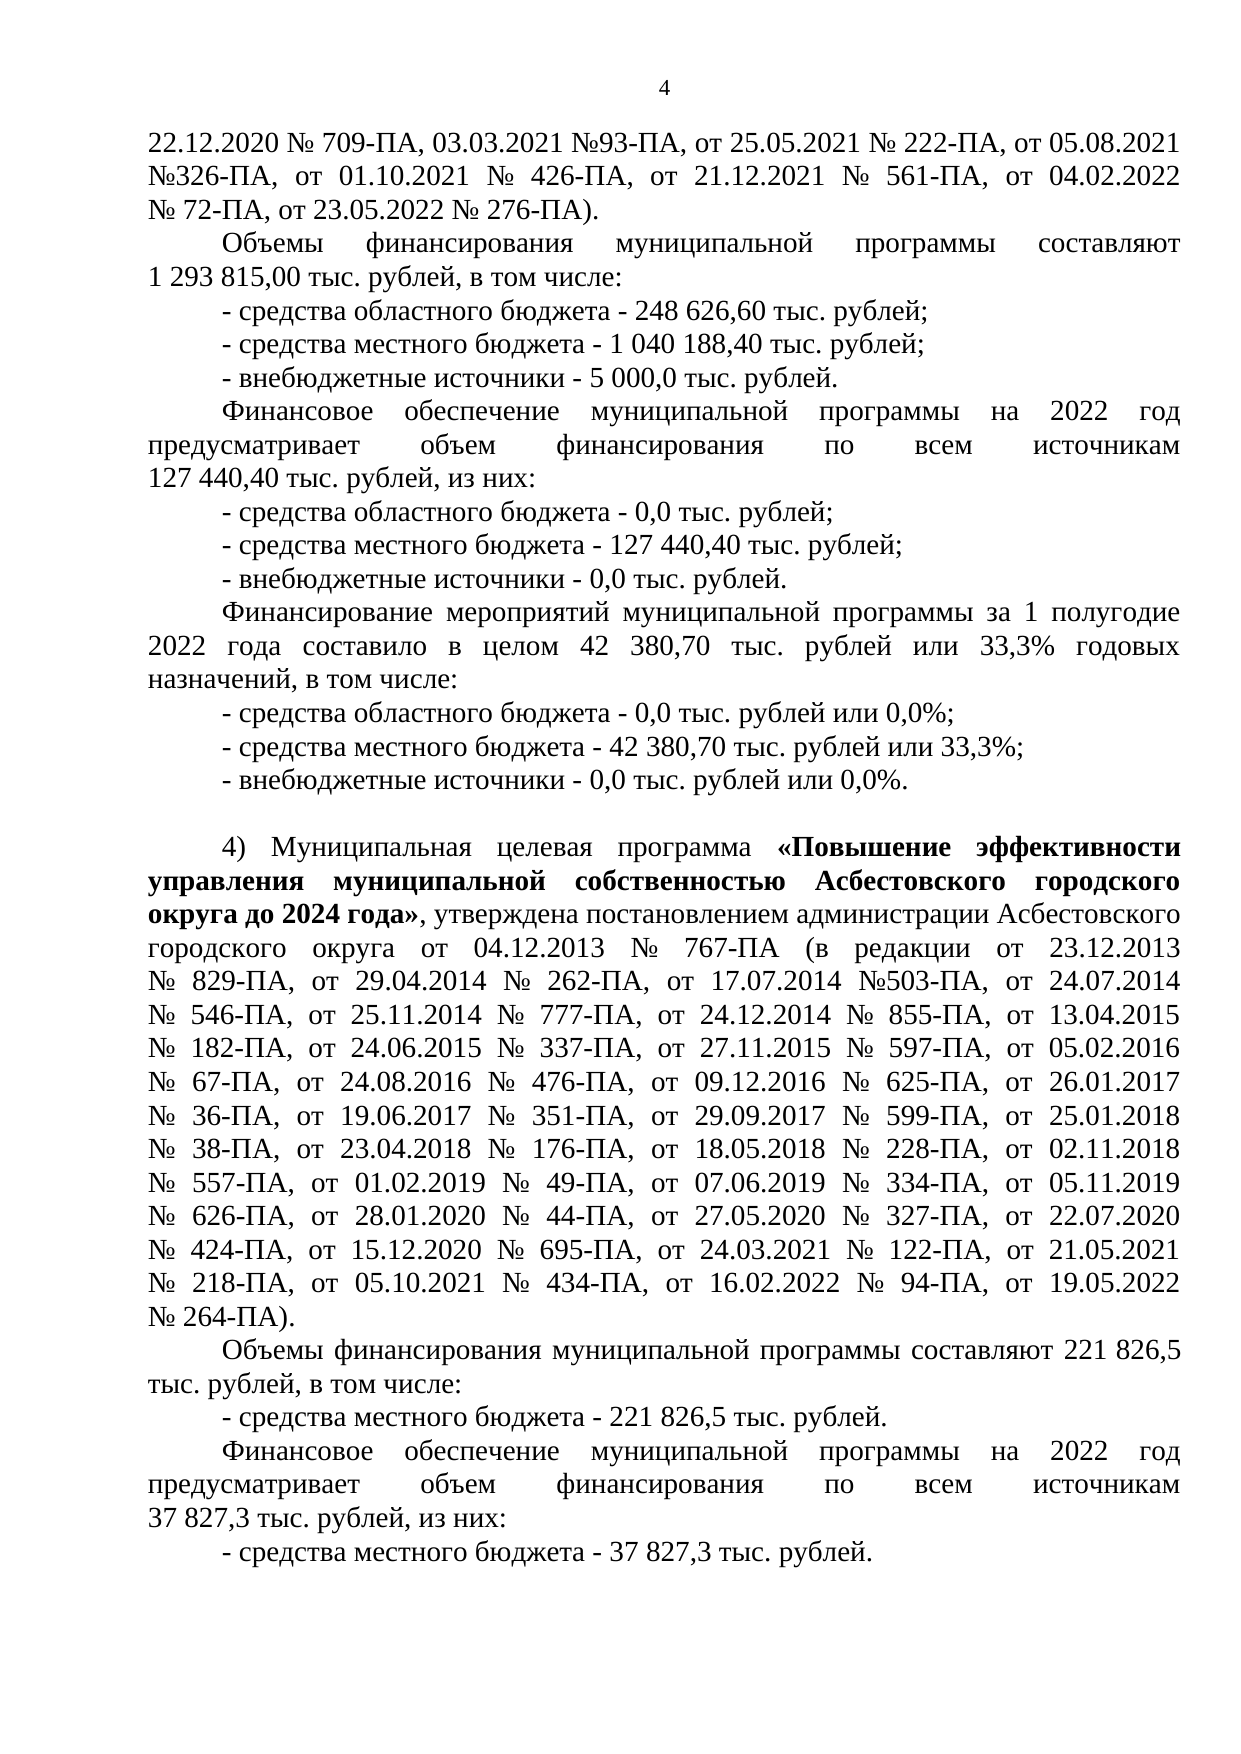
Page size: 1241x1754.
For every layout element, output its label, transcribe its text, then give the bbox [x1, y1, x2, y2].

text Финансовое обеспечение муниципальной программы на 2022 год предусматривает объем финансирования по всем источникам 127 440,40 тыс. рублей, из них: [148, 393, 1181, 494]
text Финансирование мероприятий муниципальной программы за 1 полугодие 2022 года составило в целом 42 380,70 тыс. рублей или 33,3% годовых назначений, в том числе: [148, 594, 1181, 695]
text - средства областного бюджета - 248 626,60 тыс. рублей; [148, 293, 1181, 326]
text - средства местного бюджета - 37 827,3 тыс. рублей. [148, 1534, 1181, 1567]
text - внебюджетные источники - 5 000,0 тыс. рублей. [148, 360, 1181, 393]
text - средства местного бюджета - 127 440,40 тыс. рублей; [148, 527, 1181, 561]
text - средства областного бюджета - 0,0 тыс. рублей или 0,0%; [148, 695, 1181, 729]
text Объемы финансирования муниципальной программы составляют 1 293 815,00 тыс. рублей, в том числе: [148, 226, 1181, 293]
text - средства местного бюджета - 42 380,70 тыс. рублей или 33,3%; [148, 729, 1181, 762]
text - средства областного бюджета - 0,0 тыс. рублей; [148, 494, 1181, 527]
text - внебюджетные источники - 0,0 тыс. рублей или 0,0%. [148, 762, 1181, 796]
text - средства местного бюджета - 221 826,5 тыс. рублей. [148, 1399, 1181, 1433]
text Объемы финансирования муниципальной программы составляют 221 826,5 тыс. рублей, в том числе: [148, 1332, 1181, 1399]
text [148, 125, 1181, 226]
text - средства местного бюджета - 1 040 188,40 тыс. рублей; [148, 326, 1181, 360]
text - внебюджетные источники - 0,0 тыс. рублей. [148, 561, 1181, 594]
text 4) Муниципальная целевая программа «Повышение эффективности управления муниципальной собственностью Асбестовского городского округа до 2024 года», утверждена постановлением администрации Асбестовского городского округа от 04.12.2013 № 767-ПА (в редакции от 23.12.2013 № 829-ПА, от 29.04.2014 № 262-ПА, от 17.07.2014 №503-ПА, от 24.07.2014 № 546-ПА, от 25.11.2014 № 777-ПА, от 24.12.2014 № 855-ПА, от 13.04.2015 № 182-ПА, от 24.06.2015 № 337-ПА, от 27.11.2015 № 597-ПА, от 05.02.2016 № 67-ПА, от 24.08.2016 № 476-ПА, от 09.12.2016 № 625-ПА, от 26.01.2017 № 36-ПА, от 19.06.2017 № 351-ПА, от 29.09.2017 № 599-ПА, от 25.01.2018 № 38-ПА, от 23.04.2018 № 176-ПА, от 18.05.2018 № 228-ПА, от 02.11.2018 № 557-ПА, от 01.02.2019 № 49-ПА, от 07.06.2019 № 334-ПА, от 05.11.2019 № 626-ПА, от 28.01.2020 № 44-ПА, от 27.05.2020 № 327-ПА, от 22.07.2020 № 424-ПА, от 15.12.2020 № 695-ПА, от 24.03.2021 № 122-ПА, от 21.05.2021 № 218-ПА, от 05.10.2021 № 434-ПА, от 16.02.2022 № 94-ПА, от 19.05.2022 № 264-ПА). [148, 829, 1181, 1332]
text Финансовое обеспечение муниципальной программы на 2022 год предусматривает объем финансирования по всем источникам 37 827,3 тыс. рублей, из них: [148, 1433, 1181, 1534]
